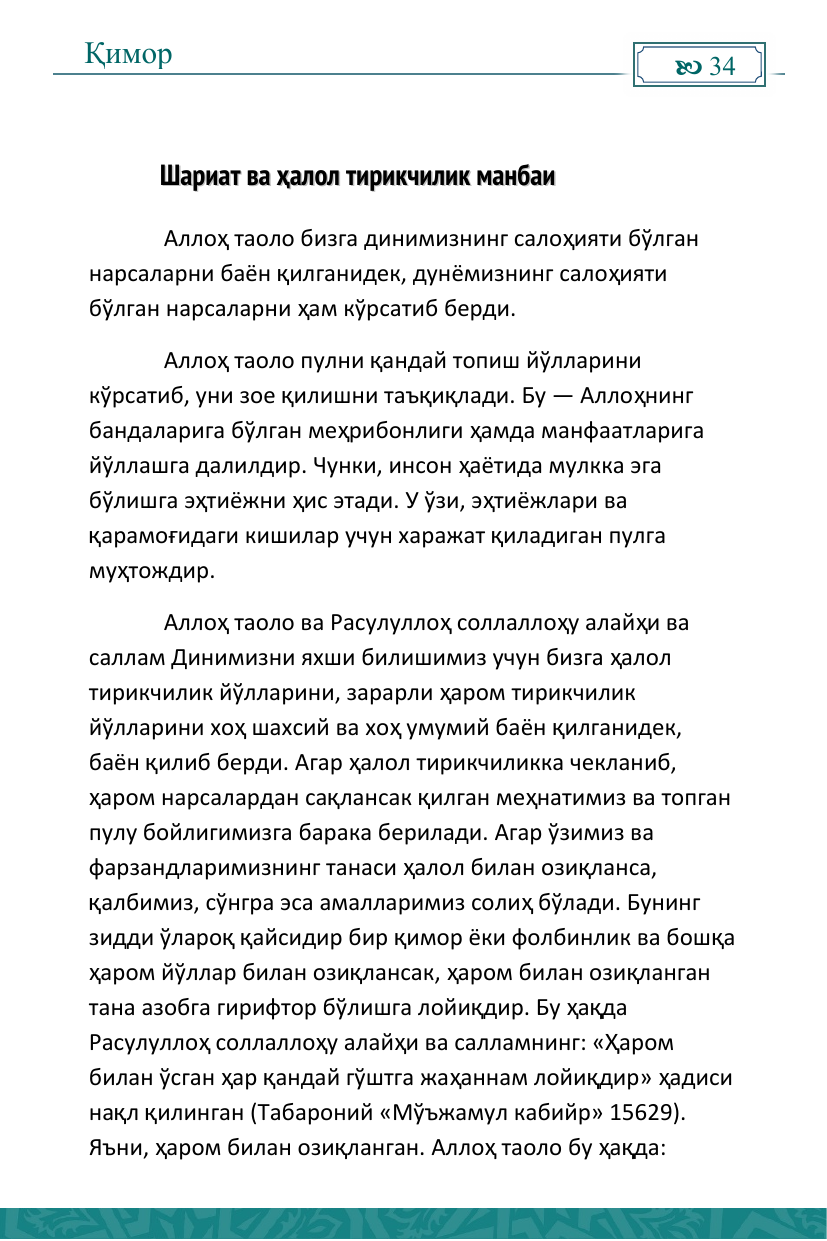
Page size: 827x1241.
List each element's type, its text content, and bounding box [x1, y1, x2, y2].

text Аллоҳ таоло пулни қандай топиш йўлларини кўрсатиб, уни зое қилишни таъқиқлади. Бу — Аллоҳнинг бандаларига бўлган меҳрибонлиги ҳамда манфаатларига йўллашга далилдир. Чунки, инсон ҳаётида мулкка эга бўлишга эҳтиёжни ҳис этади. У ўзи, эҳтиёжлари ва қарамоғидаги кишилар учун харажат қиладиган пулга муҳтождир. [89, 344, 738, 585]
picture [0, 1208, 827, 1239]
text Аллоҳ таоло бизга динимизнинг салоҳияти бўлган нарсаларни баён қилганидек, дунёмизнинг салоҳияти бўлган нарсаларни ҳам кўрсатиб берди. [89, 222, 738, 323]
text Шариат ва ҳалол тирикчилик манбаи [159, 156, 738, 193]
text Аллоҳ таоло ва Расулуллоҳ соллаллоҳу алайҳи ва саллам Динимизни яхши билишимиз учун бизга ҳалол тирикчилик йўлларини, зарарли ҳаром тирикчилик йўлларини хоҳ шахсий ва хоҳ умумий баён қилганидек, баён қилиб берди. Агар ҳалол тирикчиликка чекланиб, ҳаром нарсалардан сақлансак қилган меҳнатимиз ва топган пулу бойлигимизга барака берилади. Агар ўзимиз ва фарзандларимизнинг танаси ҳалол билан озиқланса, қалбимиз, сўнгра эса амалларимиз солиҳ бўлади. Бунинг зидди ўлароқ қайсидир бир қимор ёки фолбинлик ва бошқа ҳаром йўллар билан озиқлансак, ҳаром билан озиқланган тана азобга гирифтор бўлишга лойиқдир. Бу ҳақда Расулуллоҳ соллаллоҳу алайҳи ва салламнинг: «Ҳаром билан ўсган ҳар қандай гўштга жаҳаннам лойиқдир» ҳадиси нақл қилинган (Табароний «Мўъжамул кабийр» 15629). Яъни, ҳаром билан озиқланган. Аллоҳ таоло бу ҳақда: [89, 606, 738, 1161]
